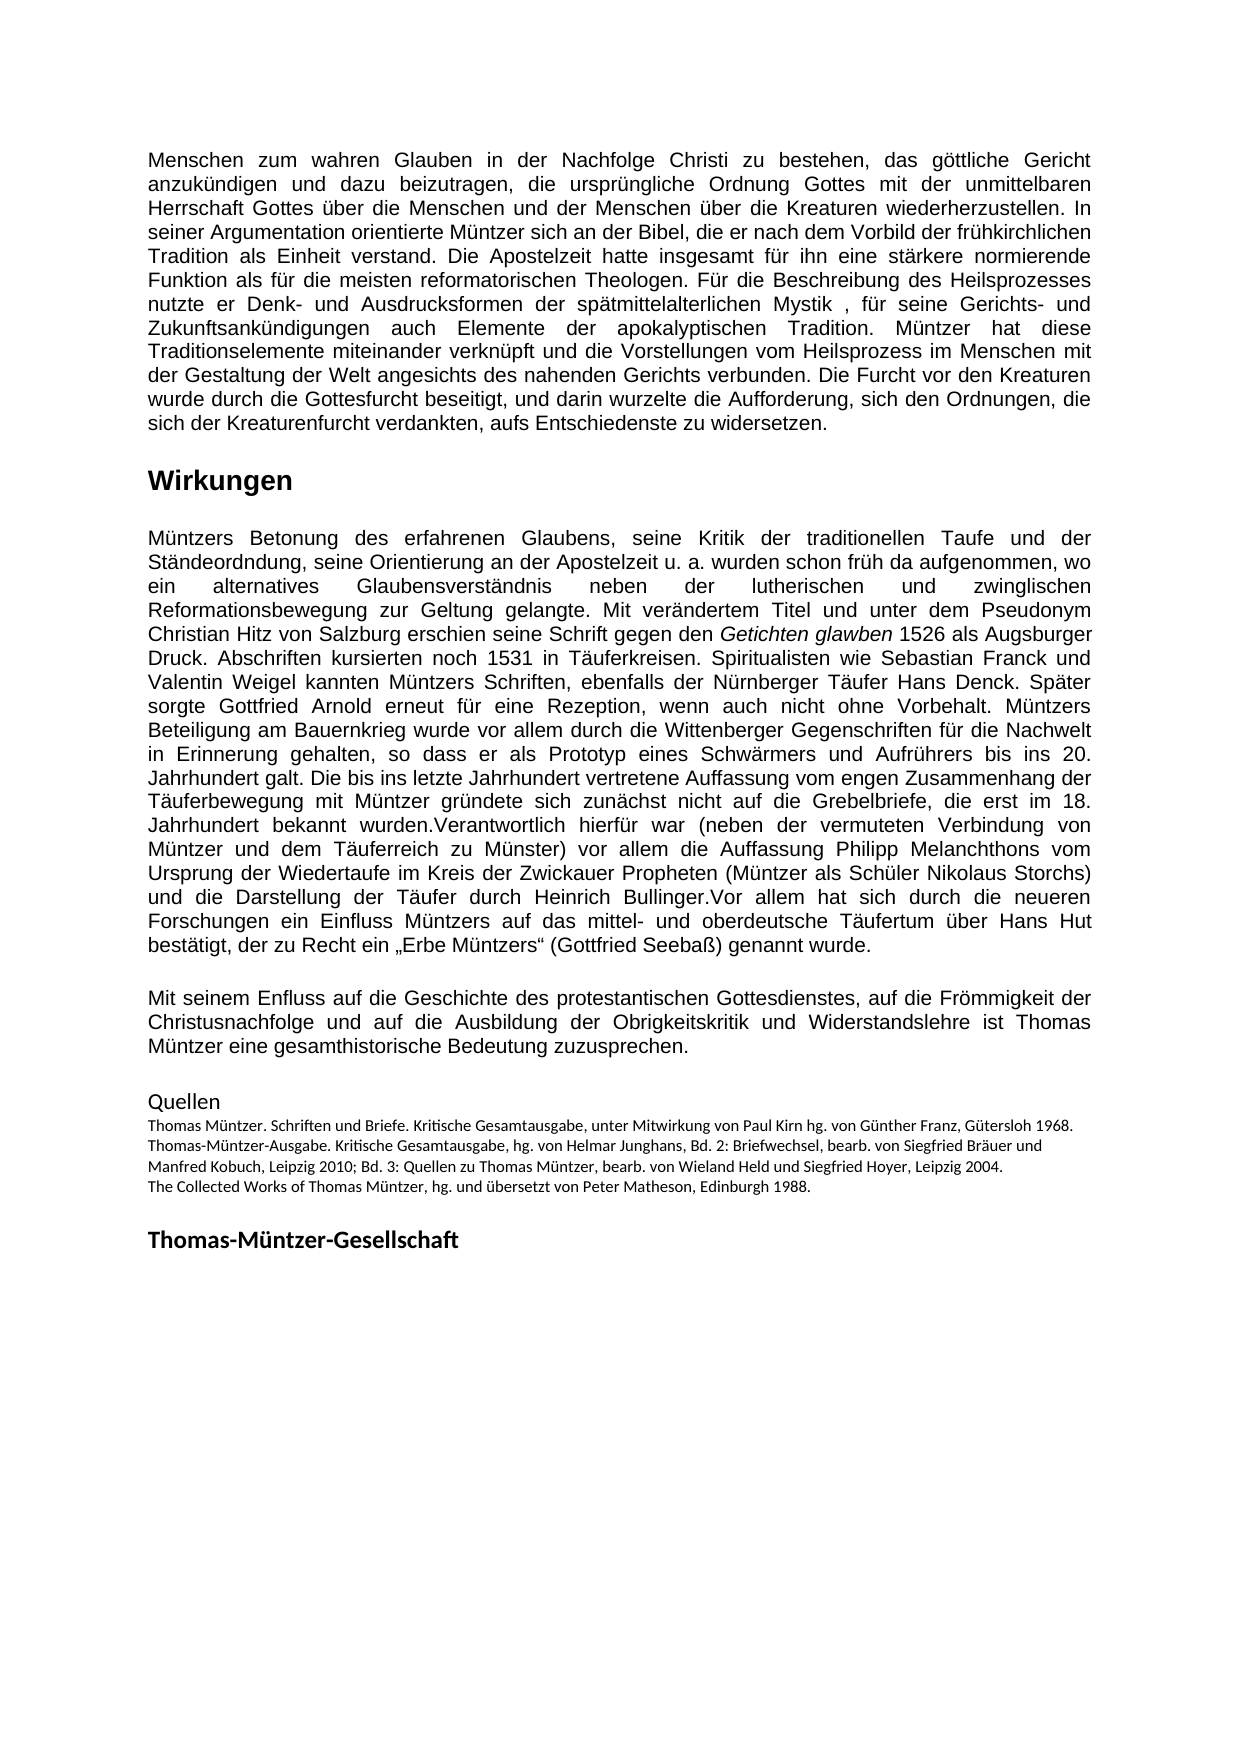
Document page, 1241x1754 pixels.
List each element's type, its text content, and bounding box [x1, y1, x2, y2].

text The Collected Works of Thomas Müntzer, hg. und übersetzt von Peter Matheson, Edinburgh 1988. [148, 1176, 1093, 1197]
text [148, 148, 1093, 435]
text Müntzers Betonung des erfahrenen Glaubens, seine Kritik der traditionellen Taufe und der Ständeordndung, seine Orientierung an der Apostelzeit u. a. wurden schon früh da aufgenommen, wo ein alternatives Glaubensverständnis neben der lutherischen und zwinglischen Reformationsbewegung zur Geltung gelangte. Mit verändertem Titel und unter dem Pseudonym Christian Hitz von Salzburg erschien seine Schrift gegen den Getichten glawben 1526 als Augsburger Druck. Abschriften kursierten noch 1531 in Täuferkreisen. Spiritualisten wie Sebastian Franck und Valentin Weigel kannten Müntzers Schriften, ebenfalls der Nürnberger Täufer Hans Denck. Später sorgte Gottfried Arnold erneut für eine Rezeption, wenn auch nicht ohne Vorbehalt. Müntzers Beteiligung am Bauernkrieg wurde vor allem durch die Wittenberger Gegenschriften für die Nachwelt in Erinnerung gehalten, so dass er als Prototyp eines Schwärmers und Aufrührers bis ins 20. Jahrhundert galt. Die bis ins letzte Jahrhundert vertretene Auffassung vom engen Zusammenhang der Täuferbewegung mit Müntzer gründete sich zunächst nicht auf die Grebelbriefe, die erst im 18. Jahrhundert bekannt wurden.Verantwortlich hierfür war (neben der vermuteten Verbindung von Müntzer und dem Täuferreich zu Münster) vor allem die Auffassung Philipp Melanchthons vom Ursprung der Wiedertaufe im Kreis der Zwickauer Propheten (Müntzer als Schüler Nikolaus Storchs) und die Darstellung der Täufer durch Heinrich Bullinger.Vor allem hat sich durch die neueren Forschungen ein Einfluss Müntzers auf das mittel- und oberdeutsche Täufertum über Hans Hut bestätigt, der zu Recht ein „Erbe Müntzers“ (Gottfried Seebaß) genannt wurde. [148, 526, 1093, 957]
text Mit seinem Enfluss auf die Geschichte des protestantischen Gottesdienstes, auf die Frömmigkeit der Christusnachfolge und auf die Ausbildung der Obrigkeitskritik und Widerstandslehre ist Thomas Müntzer eine gesamthistorische Bedeutung zuzusprechen. [148, 986, 1093, 1058]
text Quellen [148, 1087, 1093, 1115]
text Thomas-Müntzer-Ausgabe. Kritische Gesamtausgabe, hg. von Helmar Junghans, Bd. 2: Briefwechsel, bearb. von Siegfried Bräuer und Manfred Kobuch, Leipzig 2010; Bd. 3: Quellen zu Thomas Müntzer, bearb. von Wieland Held und Siegfried Hoyer, Leipzig 2004. [148, 1136, 1093, 1176]
text Wirkungen [148, 464, 1093, 497]
text Thomas-Müntzer-Gesellschaft [148, 1224, 1093, 1255]
text Thomas Müntzer. Schriften und Briefe. Kritische Gesamtausgabe, unter Mitwirkung von Paul Kirn hg. von Günther Franz, Gütersloh 1968. [148, 1115, 1093, 1136]
